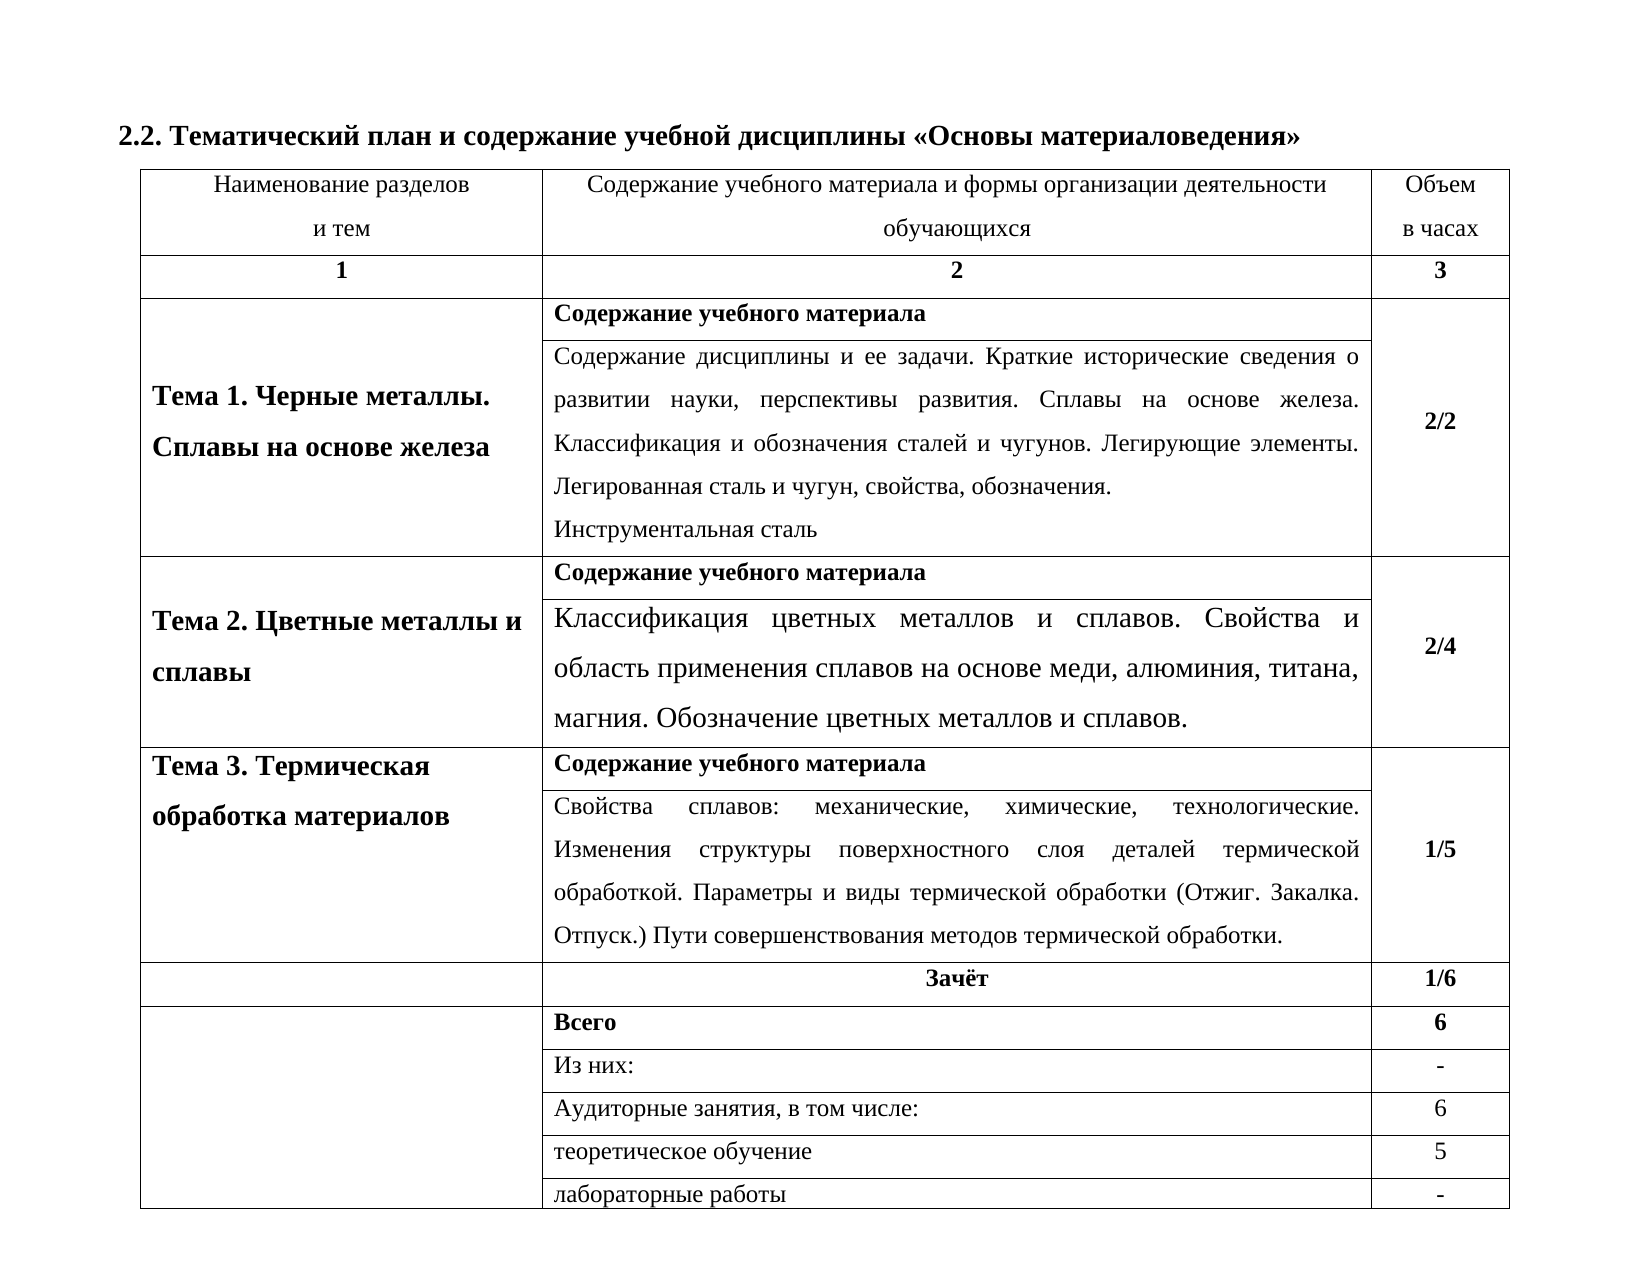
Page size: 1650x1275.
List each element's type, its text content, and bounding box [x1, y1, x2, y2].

table_header Объем в часах [1372, 170, 1509, 254]
table_cell 5 [1372, 1136, 1509, 1178]
table_header Содержание учебного материала и формы организации деятельности обучающихся [543, 170, 1371, 254]
table_cell лабораторные работы [543, 1179, 1371, 1208]
table_cell Содержание дисциплины и ее задачи. Краткие исторические сведения о развитии науки, перспективы развития. Сплавы на основе железа. Классификация и обозначения сталей и чугунов. Легирующие элементы. Легированная сталь и чугун, свойства, обозначения. Инструментальная сталь [543, 341, 1371, 556]
table_cell - [1372, 1179, 1509, 1208]
table_cell Содержание учебного материала [543, 748, 1371, 790]
table_cell Из них: [543, 1050, 1371, 1092]
table_cell 1/6 [1372, 963, 1509, 1006]
table_cell 6 [1372, 1093, 1509, 1135]
table_cell 2/2 [1372, 299, 1509, 556]
table_cell 1/5 [1372, 748, 1509, 962]
table_cell Зачёт [543, 963, 1371, 1006]
table_cell 2 [543, 256, 1371, 297]
table_cell Содержание учебного материала [543, 557, 1371, 599]
table_cell теоретическое обучение [543, 1136, 1371, 1178]
table_cell Тема 2. Цветные металлы и сплавы [141, 557, 542, 747]
table_header Наименование разделов и тем [141, 170, 542, 254]
table_cell Классификация цветных металлов и сплавов. Свойства и область применения сплавов на основе меди, алюминия, титана, магния. Обозначение цветных металлов и сплавов. [543, 600, 1371, 747]
table_cell - [1372, 1050, 1509, 1092]
table_cell 6 [1372, 1007, 1509, 1049]
table_cell 3 [1372, 256, 1509, 297]
table_cell Тема 1. Черные металлы. Сплавы на основе железа [141, 299, 542, 556]
table_cell Всего [543, 1007, 1371, 1049]
table_cell 2/4 [1372, 557, 1509, 747]
table_cell Тема 3. Термическая обработка материалов [141, 748, 542, 962]
table_cell 1 [141, 256, 542, 297]
table_cell Свойства сплавов: механические, химические, технологические. Изменения структуры поверхностного слоя деталей термической обработкой. Параметры и виды термической обработки (Отжиг. Закалка. Отпуск.) Пути совершенствования методов термической обработки. [543, 791, 1371, 962]
table_cell [141, 1007, 542, 1208]
table_cell [141, 963, 542, 1006]
text 2.2. Тематический план и содержание учебной дисциплины «Основы материаловедения» [118, 118, 1532, 152]
table_cell Аудиторные занятия, в том числе: [543, 1093, 1371, 1135]
table_cell Содержание учебного материала [543, 299, 1371, 340]
